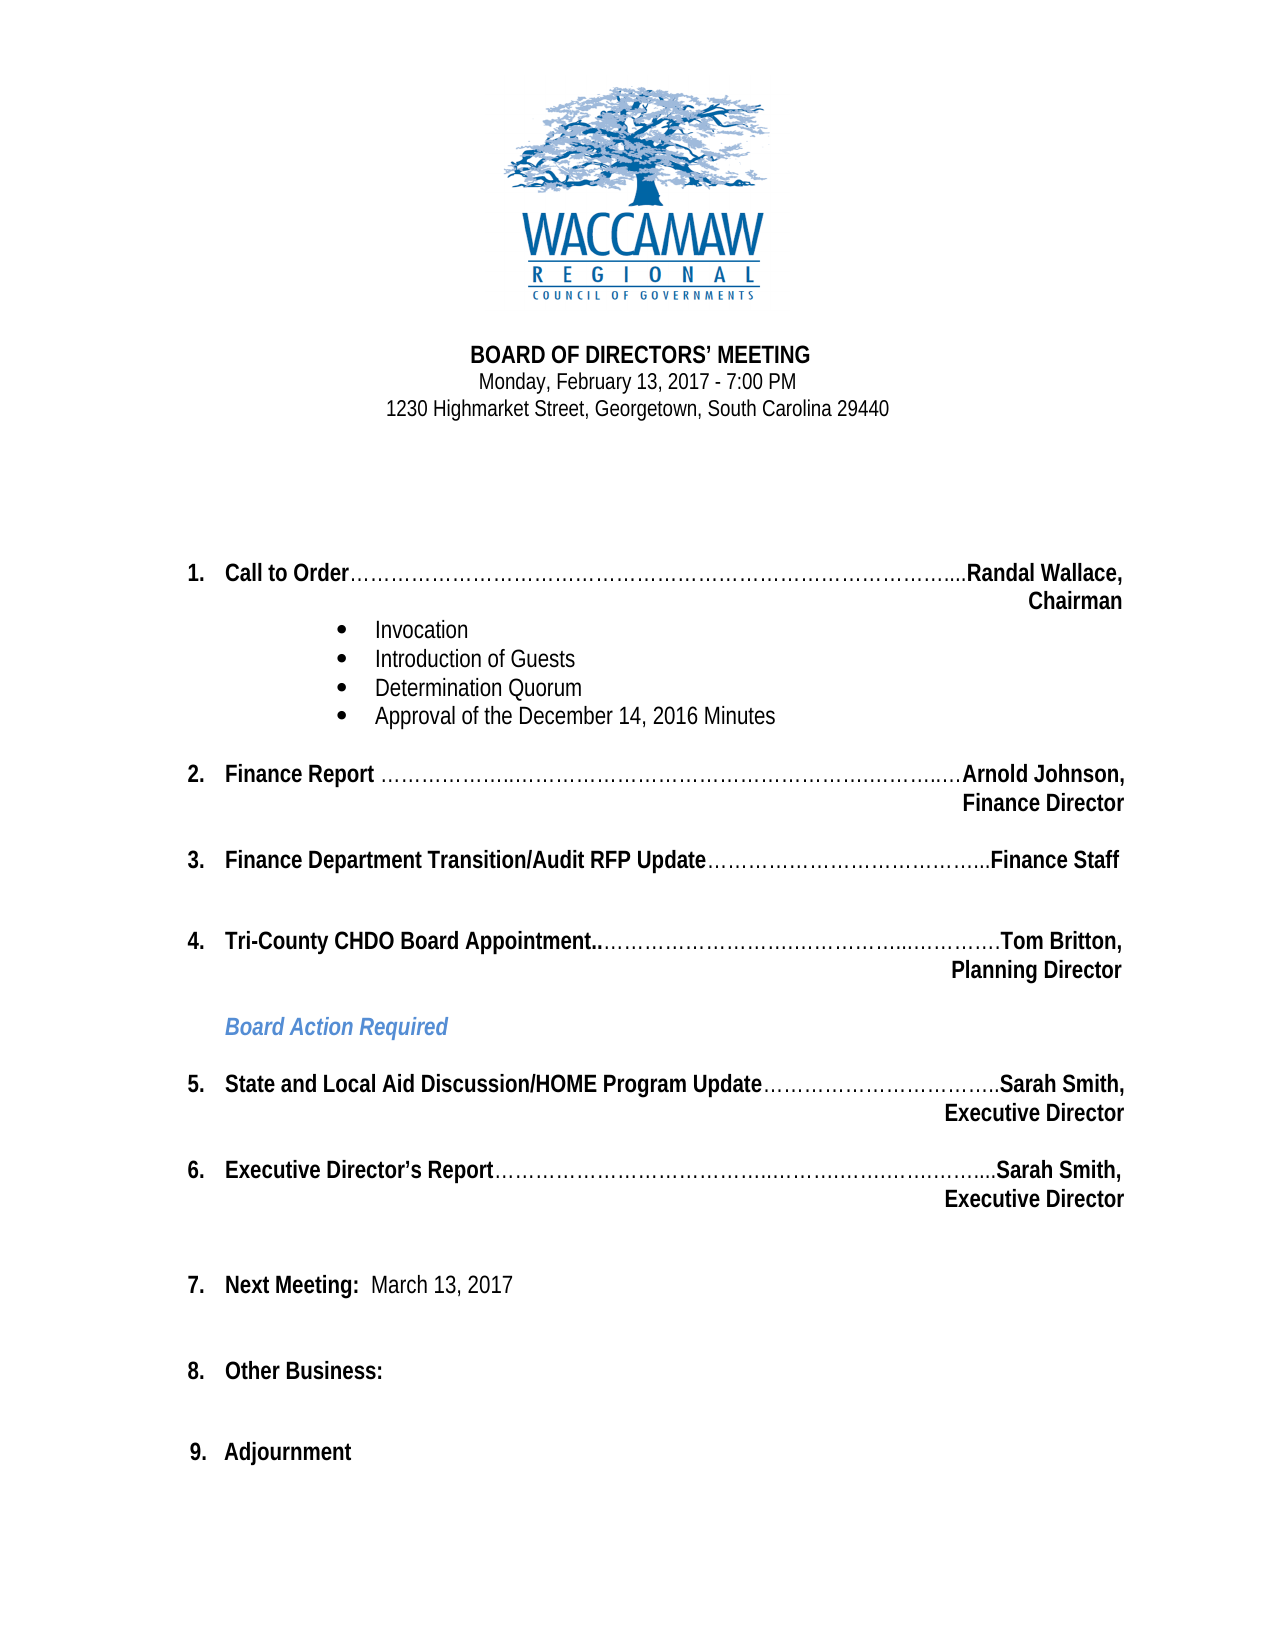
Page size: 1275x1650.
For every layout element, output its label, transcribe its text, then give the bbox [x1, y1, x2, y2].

list Other Business: [187, 1356, 1125, 1384]
list Next Meeting: March 13, 2017 [187, 1270, 1125, 1299]
list Finance Report ………………..…………………………………………….………..…Arnold Johnson, [187, 759, 1125, 787]
list Invocation [337, 615, 1125, 644]
list Tri-County CHDO Board Appointment..……………………….……………...………….Tom Britton, Planning Director [187, 926, 1125, 1012]
text Executive Director [825, 1184, 1125, 1241]
text 1230 Highmarket Street, Georgetown, South Carolina 29440 [150, 394, 1125, 421]
list Determination Quorum [337, 672, 1125, 701]
text BOARD OF DIRECTORS’ MEETING [150, 339, 1125, 368]
text Monday, February 13, 2017 - 7:00 PM [150, 368, 1125, 394]
list Executive Director’s Report…………………………………..……….…….…….……....Sarah Smith, [187, 1155, 1125, 1184]
list State and Local Aid Discussion/HOME Program Update……………………………..Sarah Smith, [187, 1069, 1125, 1098]
list Call to Order……………………………………………………………………………....Randal Wallace, Chairman [187, 557, 1125, 615]
list Finance Department Transition/Audit RFP Update…………………………………...Finance Staff [187, 845, 1125, 873]
picture [484, 75, 791, 311]
list Executive Director [825, 1098, 1125, 1127]
list Approval of the December 14, 2016 Minutes [337, 701, 1125, 730]
list Finance Director [225, 787, 1125, 816]
list Introduction of Guests [337, 644, 1125, 672]
list Board Action Required [225, 1012, 1125, 1041]
text 9. Adjournment [150, 1437, 1125, 1466]
